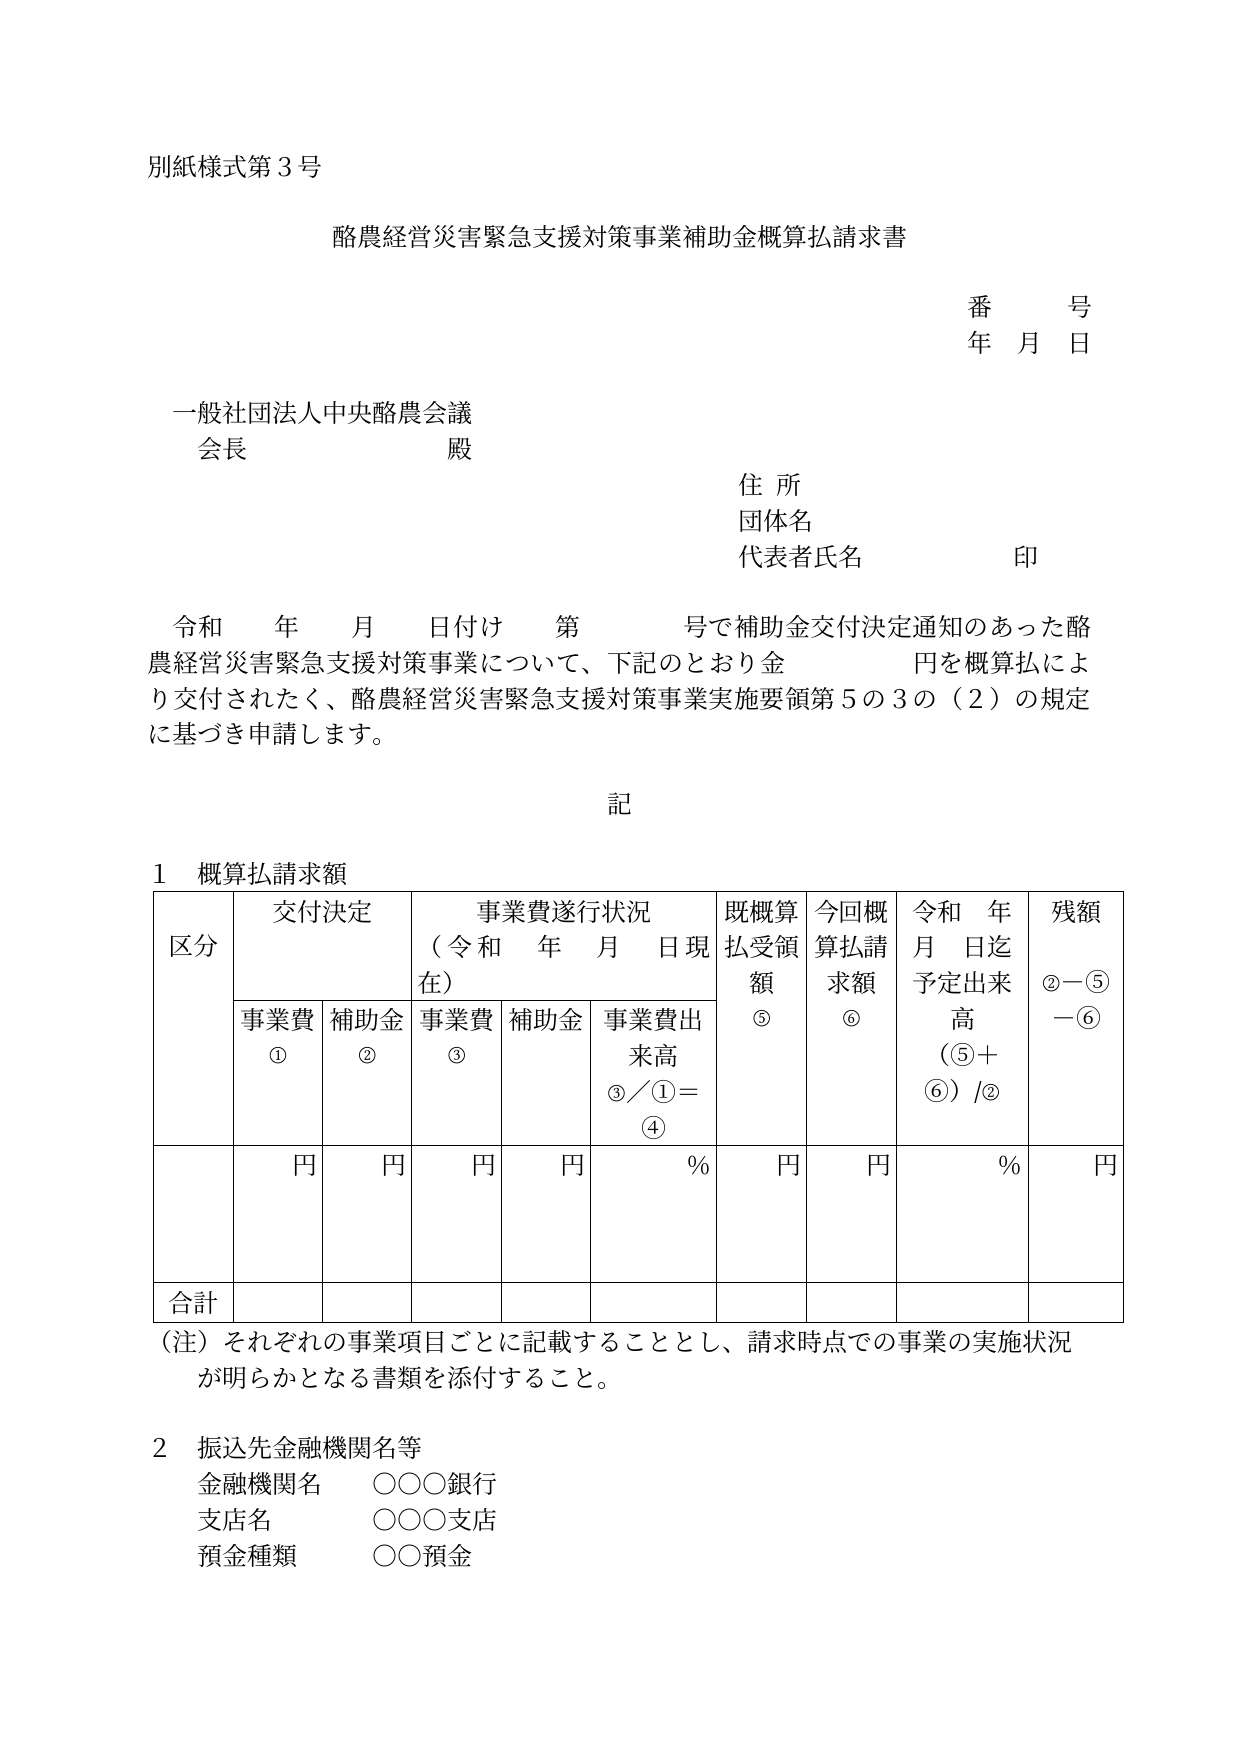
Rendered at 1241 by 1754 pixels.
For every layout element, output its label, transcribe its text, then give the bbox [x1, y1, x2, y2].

text 住所 [148, 466, 1092, 501]
table_cell ％ [591, 1146, 716, 1282]
text 金融機関名 ○○○銀行 [148, 1464, 1092, 1500]
table_cell [1029, 1283, 1123, 1322]
table_cell 円 [323, 1146, 411, 1282]
table_cell 補助金 ② [323, 1001, 411, 1145]
text 番 号 [148, 288, 1092, 324]
table_cell ％ [897, 1146, 1028, 1282]
text 令和 年 月 日付け 第 号で補助金交付決定通知のあった酪農経営災害緊急支援対策事業について、下記のとおり金 円を概算払により交付されたく、酪農経営災害緊急支援対策事業実施要領第５の３の（２）の規定に基づき申請します。 [148, 607, 1092, 751]
text 預金種類 ○○預金 [148, 1536, 1092, 1572]
table_cell 合計 [154, 1283, 233, 1322]
table_header 既概算払受領額 ⑤ [717, 892, 806, 1145]
table_cell [717, 1283, 806, 1322]
table_cell [591, 1283, 716, 1322]
text 酪農経営災害緊急支援対策事業補助金概算払請求書 [148, 218, 1092, 254]
table_cell 円 [1029, 1146, 1123, 1282]
table_cell [412, 1283, 501, 1322]
subtitle 記 [148, 785, 1092, 821]
table_cell 事業費 ③ [412, 1001, 501, 1145]
table_header 令和 年 月 日迄予定出来高 （⑤＋⑥）/② [897, 892, 1028, 1145]
text 年 月 日 [148, 324, 1092, 359]
text 団体名 [148, 501, 1092, 537]
text 別紙様式第３号 [148, 148, 1092, 184]
table_cell [502, 1283, 590, 1322]
table_header 事業費遂行状況 （令和 年 月 日現在） [412, 892, 716, 1000]
table_cell [807, 1283, 896, 1322]
table_header 今回概算払請求額 ⑥ [807, 892, 896, 1145]
table_cell 事業費 ① [234, 1001, 322, 1145]
text が明らかとなる書類を添付すること。 [198, 1358, 1092, 1394]
table_cell [897, 1283, 1028, 1322]
table_cell [154, 1146, 233, 1282]
table_cell [323, 1283, 411, 1322]
table_cell 円 [807, 1146, 896, 1282]
text 一般社団法人中央酪農会議 [148, 394, 1092, 429]
text 会長 殿 [148, 429, 1092, 466]
table_cell 円 [234, 1146, 322, 1282]
table_header 交付決定 [234, 892, 411, 1000]
text 代表者氏名 印 [148, 537, 1122, 573]
text １ 概算払請求額 [148, 855, 1092, 891]
text ２ 振込先金融機関名等 [148, 1428, 1092, 1464]
table_cell 円 [502, 1146, 590, 1282]
table_cell 補助金 [502, 1001, 590, 1145]
table_cell 事業費出来高 ③／①＝④ [591, 1001, 716, 1145]
table_cell 円 [412, 1146, 501, 1282]
table_cell 円 [717, 1146, 806, 1282]
table_header 区分 [154, 892, 233, 1145]
text （注）それぞれの事業項目ごとに記載することとし、請求時点での事業の実施状況 [148, 1323, 1092, 1358]
table_cell [234, 1283, 322, 1322]
text 支店名 ○○○支店 [148, 1500, 1092, 1536]
table_header 残額 ②－⑤－⑥ [1029, 892, 1123, 1145]
